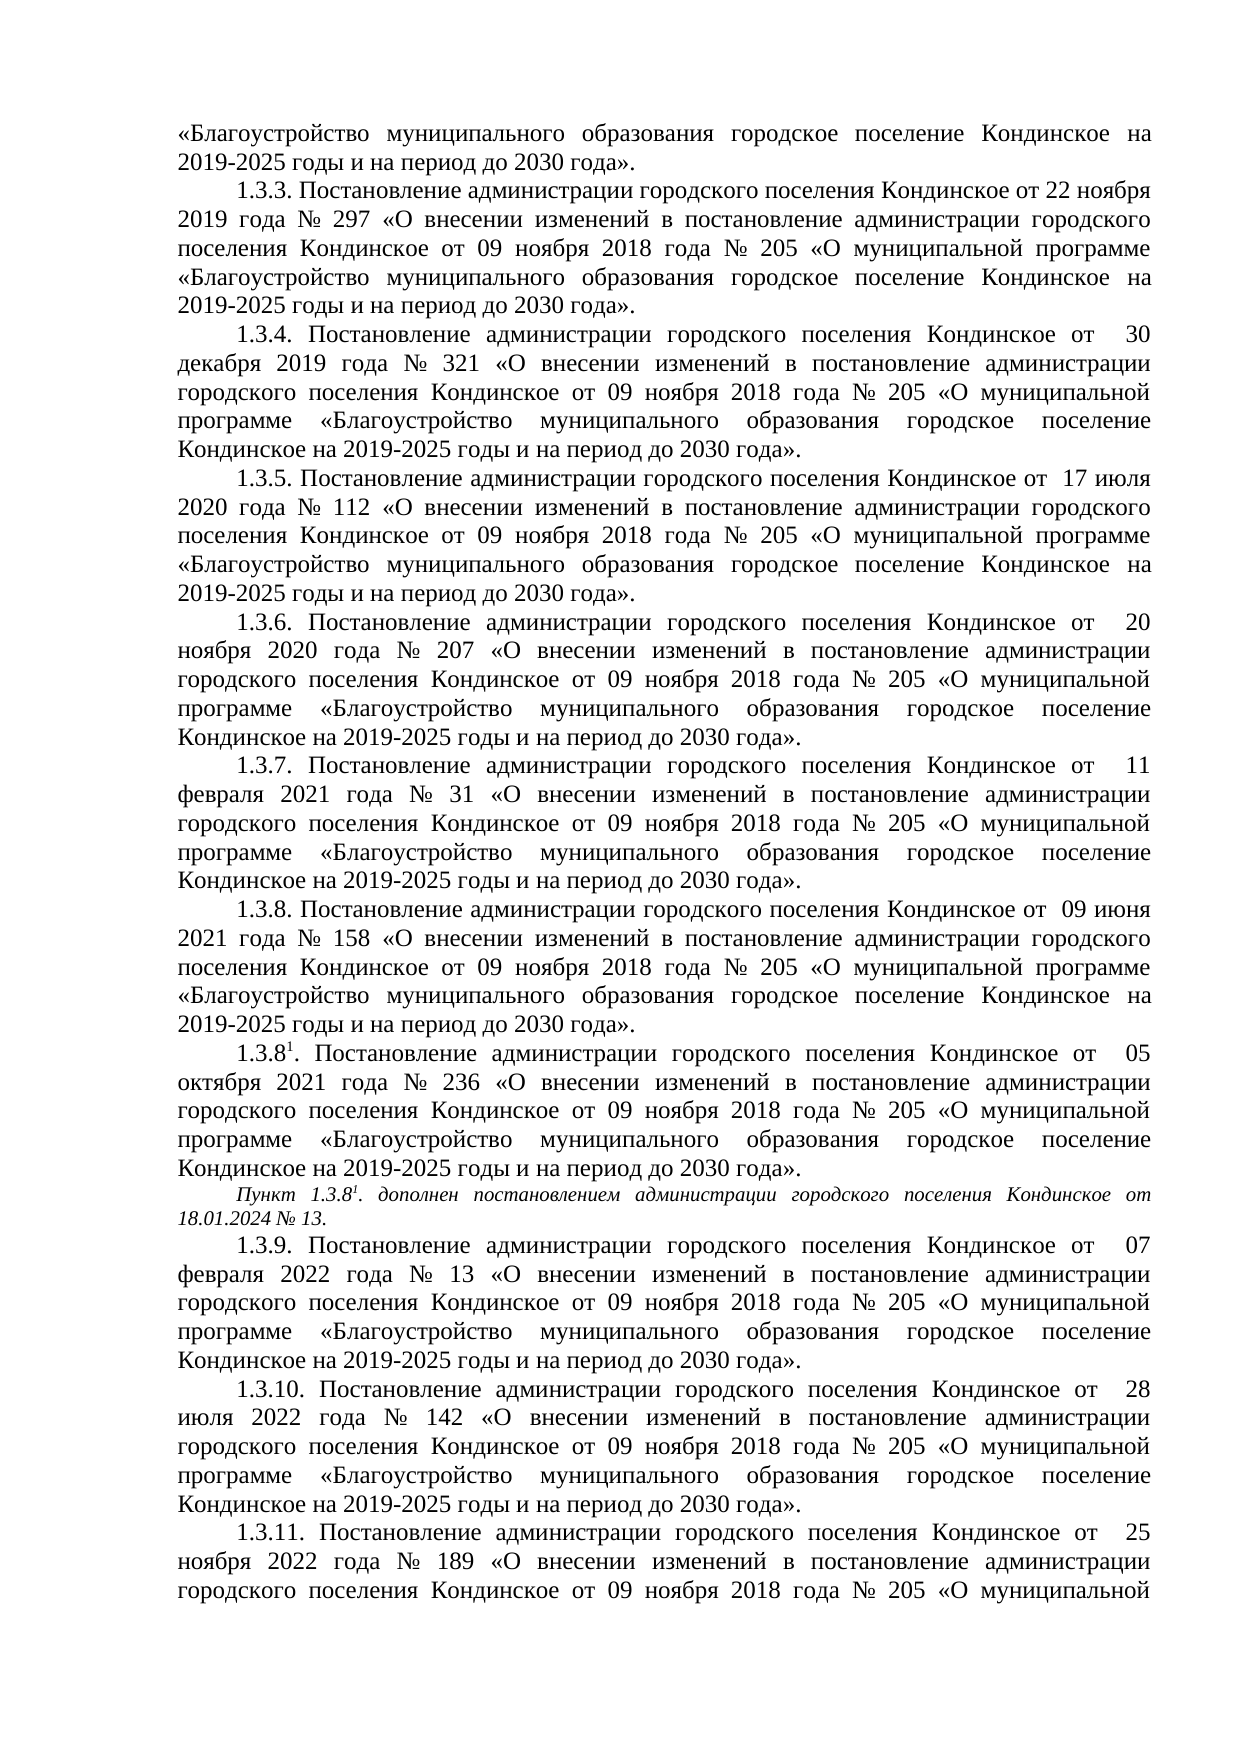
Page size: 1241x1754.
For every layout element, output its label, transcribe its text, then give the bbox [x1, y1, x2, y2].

text 1.3.81. Постановление администрации городского поселения Кондинское от 05 октября 2021 года № 236 «О внесении изменений в постановление администрации городского поселения Кондинское от 09 ноября 2018 года № 205 «О муниципальной программе «Благоустройство муниципального образования городское поселение Кондинское на 2019-2025 годы и на период до 2030 года». [177, 1038, 1152, 1182]
text 1.3.8. Постановление администрации городского поселения Кондинское от 09 июня 2021 года № 158 «О внесении изменений в постановление администрации городского поселения Кондинское от 09 ноября 2018 года № 205 «О муниципальной программе «Благоустройство муниципального образования городское поселение Кондинское на 2019-2025 годы и на период до 2030 года». [177, 894, 1152, 1038]
text 1.3.4. Постановление администрации городского поселения Кондинское от 30 декабря 2019 года № 321 «О внесении изменений в постановление администрации городского поселения Кондинское от 09 ноября 2018 года № 205 «О муниципальной программе «Благоустройство муниципального образования городское поселение Кондинское на 2019-2025 годы и на период до 2030 года». [177, 319, 1152, 463]
text 1.3.6. Постановление администрации городского поселения Кондинское от 20 ноября 2020 года № 207 «О внесении изменений в постановление администрации городского поселения Кондинское от 09 ноября 2018 года № 205 «О муниципальной программе «Благоустройство муниципального образования городское поселение Кондинское на 2019-2025 годы и на период до 2030 года». [177, 607, 1152, 751]
text 1.3.7. Постановление администрации городского поселения Кондинское от 11 февраля 2021 года № 31 «О внесении изменений в постановление администрации городского поселения Кондинское от 09 ноября 2018 года № 205 «О муниципальной программе «Благоустройство муниципального образования городское поселение Кондинское на 2019-2025 годы и на период до 2030 года». [177, 751, 1152, 894]
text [177, 118, 1152, 176]
text 1.3.9. Постановление администрации городского поселения Кондинское от 07 февраля 2022 года № 13 «О внесении изменений в постановление администрации городского поселения Кондинское от 09 ноября 2018 года № 205 «О муниципальной программе «Благоустройство муниципального образования городское поселение Кондинское на 2019-2025 годы и на период до 2030 года». [177, 1230, 1152, 1374]
text 1.3.5. Постановление администрации городского поселения Кондинское от 17 июля 2020 года № 112 «О внесении изменений в постановление администрации городского поселения Кондинское от 09 ноября 2018 года № 205 «О муниципальной программе «Благоустройство муниципального образования городское поселение Кондинское на 2019-2025 годы и на период до 2030 года». [177, 463, 1152, 607]
text 1.3.10. Постановление администрации городского поселения Кондинское от 28 июля 2022 года № 142 «О внесении изменений в постановление администрации городского поселения Кондинское от 09 ноября 2018 года № 205 «О муниципальной программе «Благоустройство муниципального образования городское поселение Кондинское на 2019-2025 годы и на период до 2030 года». [177, 1374, 1152, 1517]
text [177, 1517, 1152, 1604]
text 1.3.3. Постановление администрации городского поселения Кондинское от 22 ноября 2019 года № 297 «О внесении изменений в постановление администрации городского поселения Кондинское от 09 ноября 2018 года № 205 «О муниципальной программе «Благоустройство муниципального образования городское поселение Кондинское на 2019-2025 годы и на период до 2030 года». [177, 176, 1152, 319]
text Пункт 1.3.81. дополнен постановлением администрации городского поселения Кондинское от 18.01.2024 № 13. [177, 1182, 1152, 1230]
